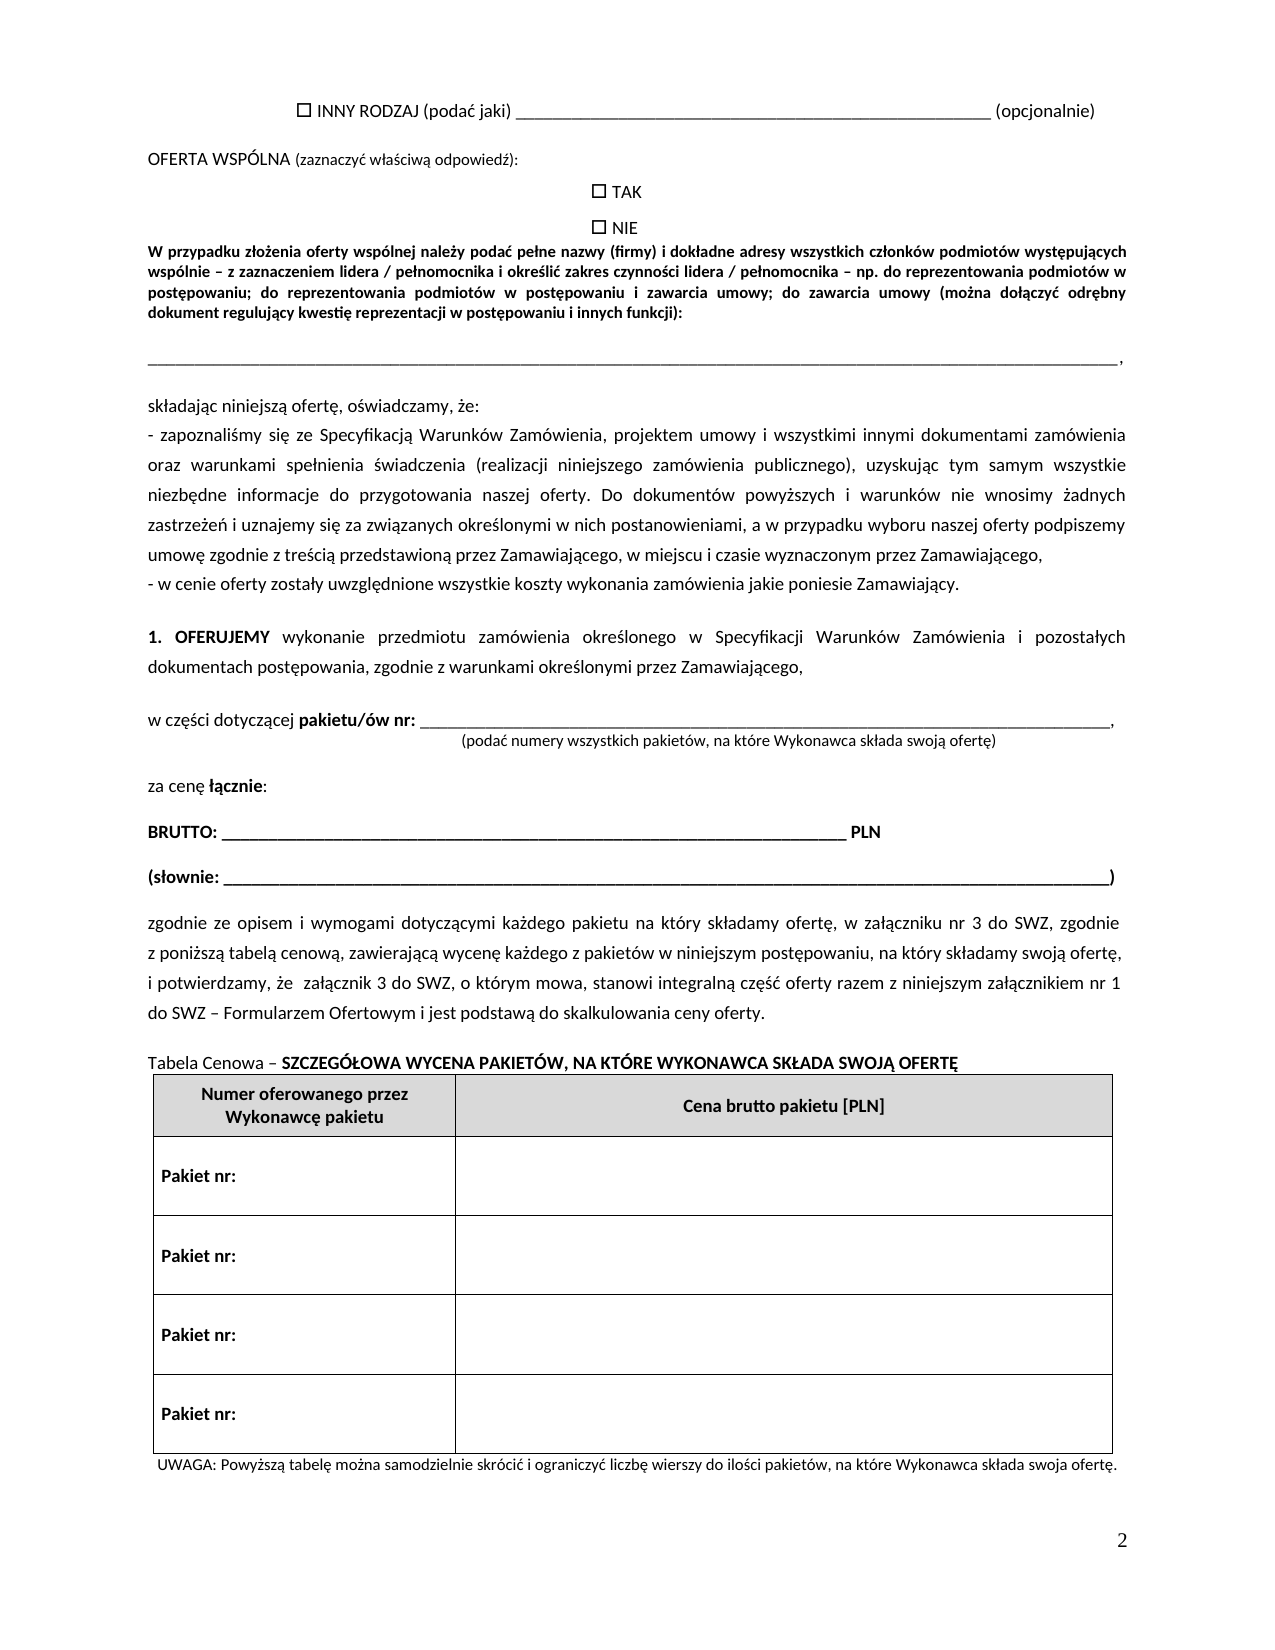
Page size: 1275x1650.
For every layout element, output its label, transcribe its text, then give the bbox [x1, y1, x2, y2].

text BRUTTO: ___________________________________________________________________ PLN [148, 820, 1127, 843]
table_header Cena brutto pakietu [PLN] [456, 1075, 1112, 1136]
text □ INNY RODZAJ (podać jaki) ___________________________________________________ (opcjonalnie) [221, 89, 1127, 124]
table_cell Pakiet nr: [154, 1295, 455, 1373]
text zgodnie ze opisem i wymogami dotyczącymi każdego pakietu na który składamy ofertę, w załączniku nr 3 do SWZ, zgodnie z poniższą tabelą cenową, zawierającą wycenę każdego z pakietów w niniejszym postępowaniu, na który składamy swoją ofertę, i potwierdzamy, że załącznik 3 do SWZ, o którym mowa, stanowi integralną część oferty razem z niniejszym załącznikiem nr 1 do SWZ – Formularzem Ofertowym i jest podstawą do skalkulowania ceny oferty. [148, 911, 1127, 1024]
text składając niniejszą ofertę, oświadczamy, że: [148, 394, 1127, 417]
table_header Numer oferowanego przez Wykonawcę pakietu [154, 1075, 455, 1136]
text □ TAK [516, 170, 1127, 206]
text ________________________________________________________________________________________________________, [148, 346, 1127, 368]
text □ NIE [516, 206, 1127, 241]
table_cell Pakiet nr: [154, 1216, 455, 1294]
text - zapoznaliśmy się ze Specyfikacją Warunków Zamówienia, projektem umowy i wszystkimi innymi dokumentami zamówienia oraz warunkami spełnienia świadczenia (realizacji niniejszego zamówienia publicznego), uzyskując tym samym wszystkie niezbędne informacje do przygotowania naszej oferty. Do dokumentów powyższych i warunków nie wnosimy żadnych zastrzeżeń i uznajemy się za związanych określonymi w nich postanowieniami, a w przypadku wyboru naszej oferty podpiszemy umowę zgodnie z treścią przedstawioną przez Zamawiającego, w miejscu i czasie wyznaczonym przez Zamawiającego, [148, 424, 1127, 566]
text OFERTA WSPÓLNA (zaznaczyć właściwą odpowiedź): [148, 147, 1127, 170]
table_cell [456, 1375, 1112, 1453]
text (słownie: _______________________________________________________________________________________________) [148, 866, 1127, 888]
table_cell [456, 1137, 1112, 1215]
text 1. OFERUJEMY wykonanie przedmiotu zamówienia określonego w Specyfikacji Warunków Zamówienia i pozostałych dokumentach postępowania, zgodnie z warunkami określonymi przez Zamawiającego, [148, 625, 1127, 678]
text UWAGA: Powyższą tabelę można samodzielnie skrócić i ograniczyć liczbę wierszy do ilości pakietów, na które Wykonawca składa swoja ofertę. [148, 1454, 1127, 1474]
text W przypadku złożenia oferty wspólnej należy podać pełne nazwy (firmy) i dokładne adresy wszystkich członków podmiotów występujących wspólnie – z zaznaczeniem lidera / pełnomocnika i określić zakres czynności lidera / pełnomocnika – np. do reprezentowania podmiotów w postępowaniu; do reprezentowania podmiotów w postępowaniu i zawarcia umowy; do zawarcia umowy (można dołączyć odrębny dokument regulujący kwestię reprezentacji w postępowaniu i innych funkcji): [148, 241, 1127, 323]
text Tabela Cenowa – SZCZEGÓŁOWA WYCENA PAKIETÓW, NA KTÓRE WYKONAWCA SKŁADA SWOJĄ OFERTĘ [148, 1051, 1127, 1074]
table_cell Pakiet nr: [154, 1137, 455, 1215]
table_cell [456, 1295, 1112, 1373]
text w części dotyczącej pakietu/ów nr: __________________________________________________________________________, [148, 708, 1127, 731]
text za cenę łącznie: [148, 774, 1127, 797]
table_cell [456, 1216, 1112, 1294]
text (podać numery wszystkich pakietów, na które Wykonawca składa swoją ofertę) [148, 731, 1127, 751]
text - w cenie oferty zostały uwzględnione wszystkie koszty wykonania zamówienia jakie poniesie Zamawiający. [148, 573, 1127, 596]
table_cell Pakiet nr: [154, 1375, 455, 1453]
